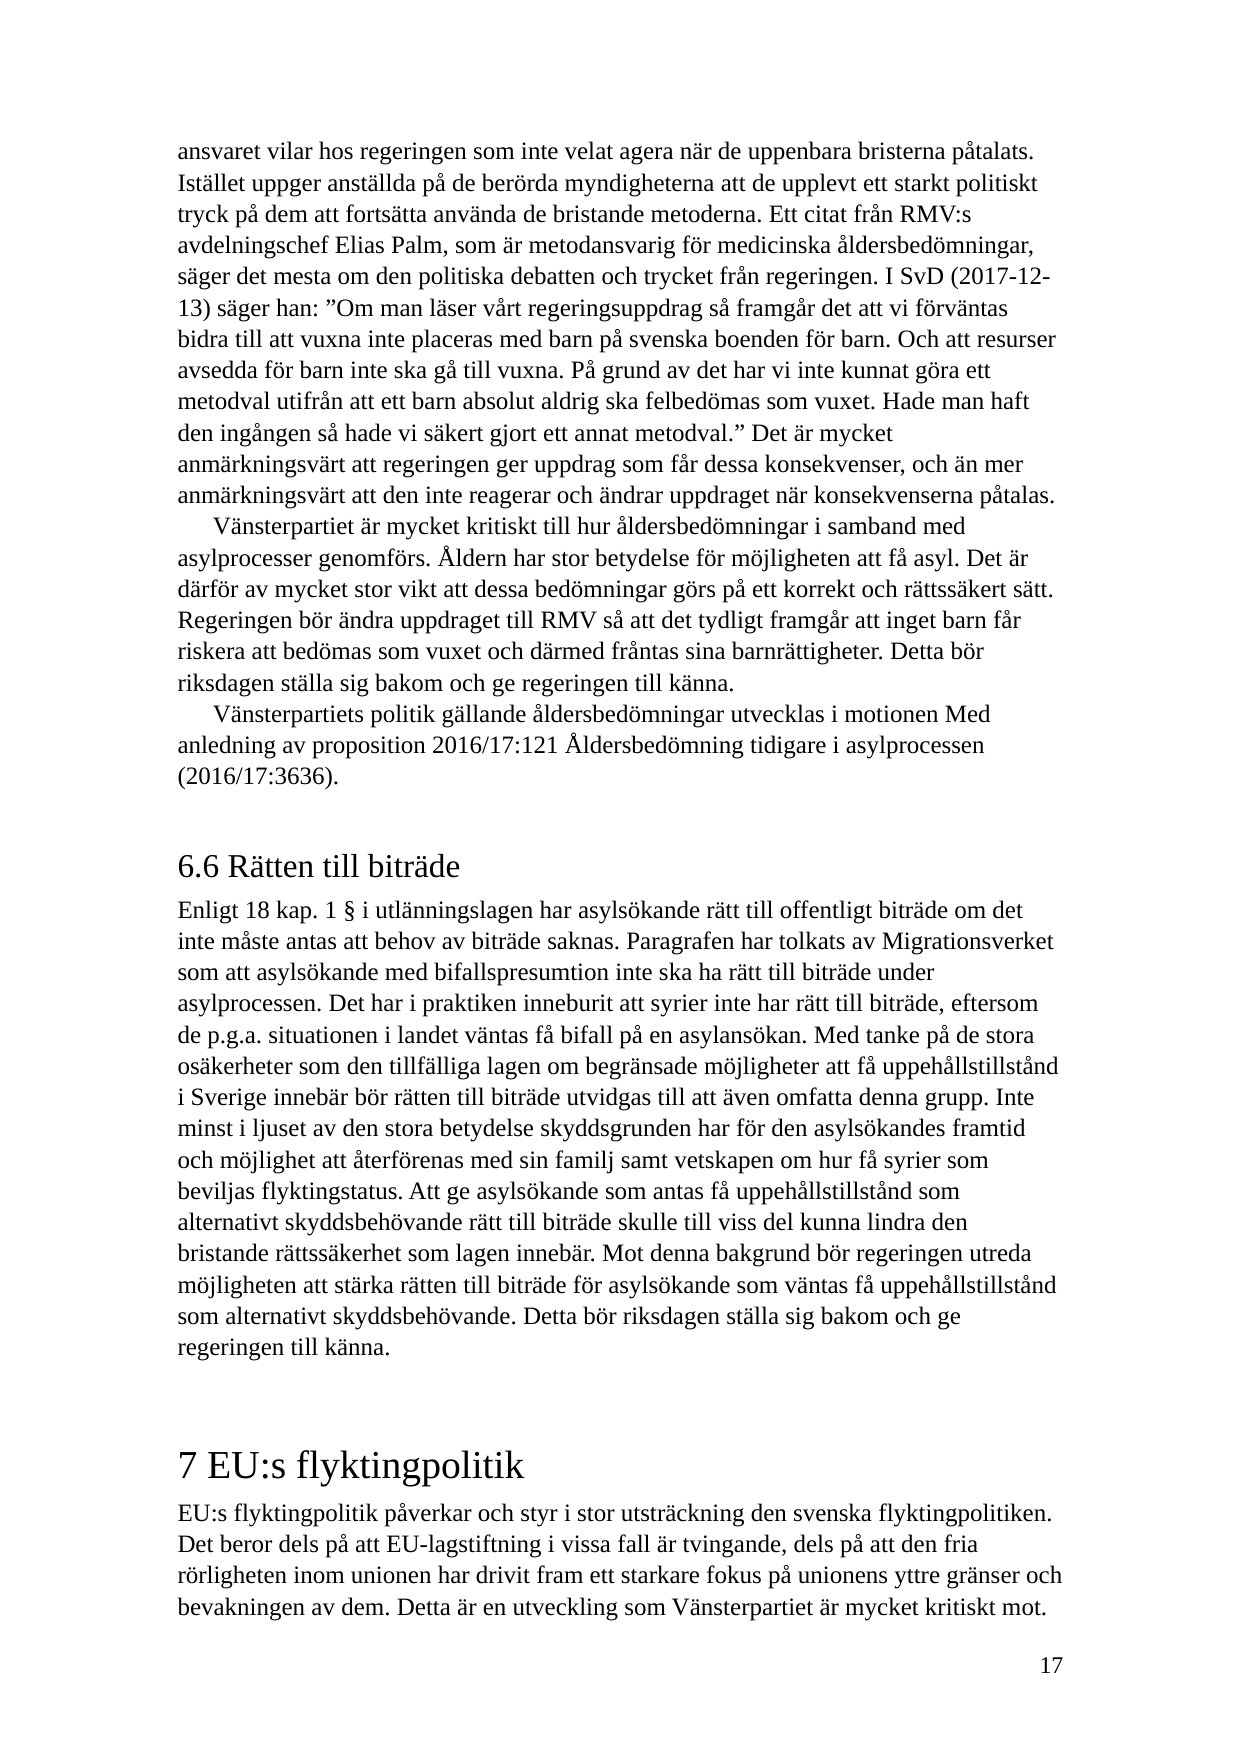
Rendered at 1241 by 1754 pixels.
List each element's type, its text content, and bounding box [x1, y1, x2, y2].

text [177, 1495, 1063, 1620]
text EU:s flyktingpolitik [177, 1446, 1063, 1487]
text Enligt 18 kap. 1 § i utlänningslagen har asylsökande rätt till offentligt biträde om det inte måste antas att behov av biträde saknas. Paragrafen har tolkats av Migrationsverket som att asylsökande med bifallspresumtion inte ska ha rätt till biträde under asylprocessen. Det har i praktiken inneburit att syrier inte har rätt till biträde, eftersom de p.g.a. situationen i landet väntas få bifall på en asylansökan. Med tanke på de stora osäkerheter som den tillfälliga lagen om begränsade möjligheter att få uppehållstillstånd i Sverige innebär bör rätten till biträde utvidgas till att även omfatta denna grupp. Inte minst i ljuset av den stora betydelse skyddsgrunden har för den asylsökandes framtid och möjlighet att återförenas med sin familj samt vetskapen om hur få syrier som beviljas flyktingstatus. Att ge asylsökande som antas få uppehållstillstånd som alternativt skyddsbehövande rätt till biträde skulle till viss del kunna lindra den bristande rättssäkerhet som lagen innebär. Mot denna bakgrund bör regeringen utreda möjligheten att stärka rätten till biträde för asylsökande som väntas få uppehållstillstånd som alternativt skyddsbehövande. Detta bör riksdagen ställa sig bakom och ge regeringen till känna. [177, 892, 1063, 1361]
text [177, 134, 1063, 509]
text Vänsterpartiets politik gällande åldersbedömningar utvecklas i motionen Med anledning av proposition 2016/17:121 Åldersbedömning tidigare i asylprocessen (2016/17:3636). [177, 696, 1063, 790]
text Vänsterpartiet är mycket kritiskt till hur åldersbedömningar i samband med asylprocesser genomförs. Åldern har stor betydelse för möjligheten att få asyl. Det är därför av mycket stor vikt att dessa bedömningar görs på ett korrekt och rättssäkert sätt. Regeringen bör ändra uppdraget till RMV så att det tydligt framgår att inget barn får riskera att bedömas som vuxet och därmed fråntas sina barnrättigheter. Detta bör riksdagen ställa sig bakom och ge regeringen till känna. [177, 509, 1063, 696]
text Rätten till biträde [177, 853, 1063, 884]
